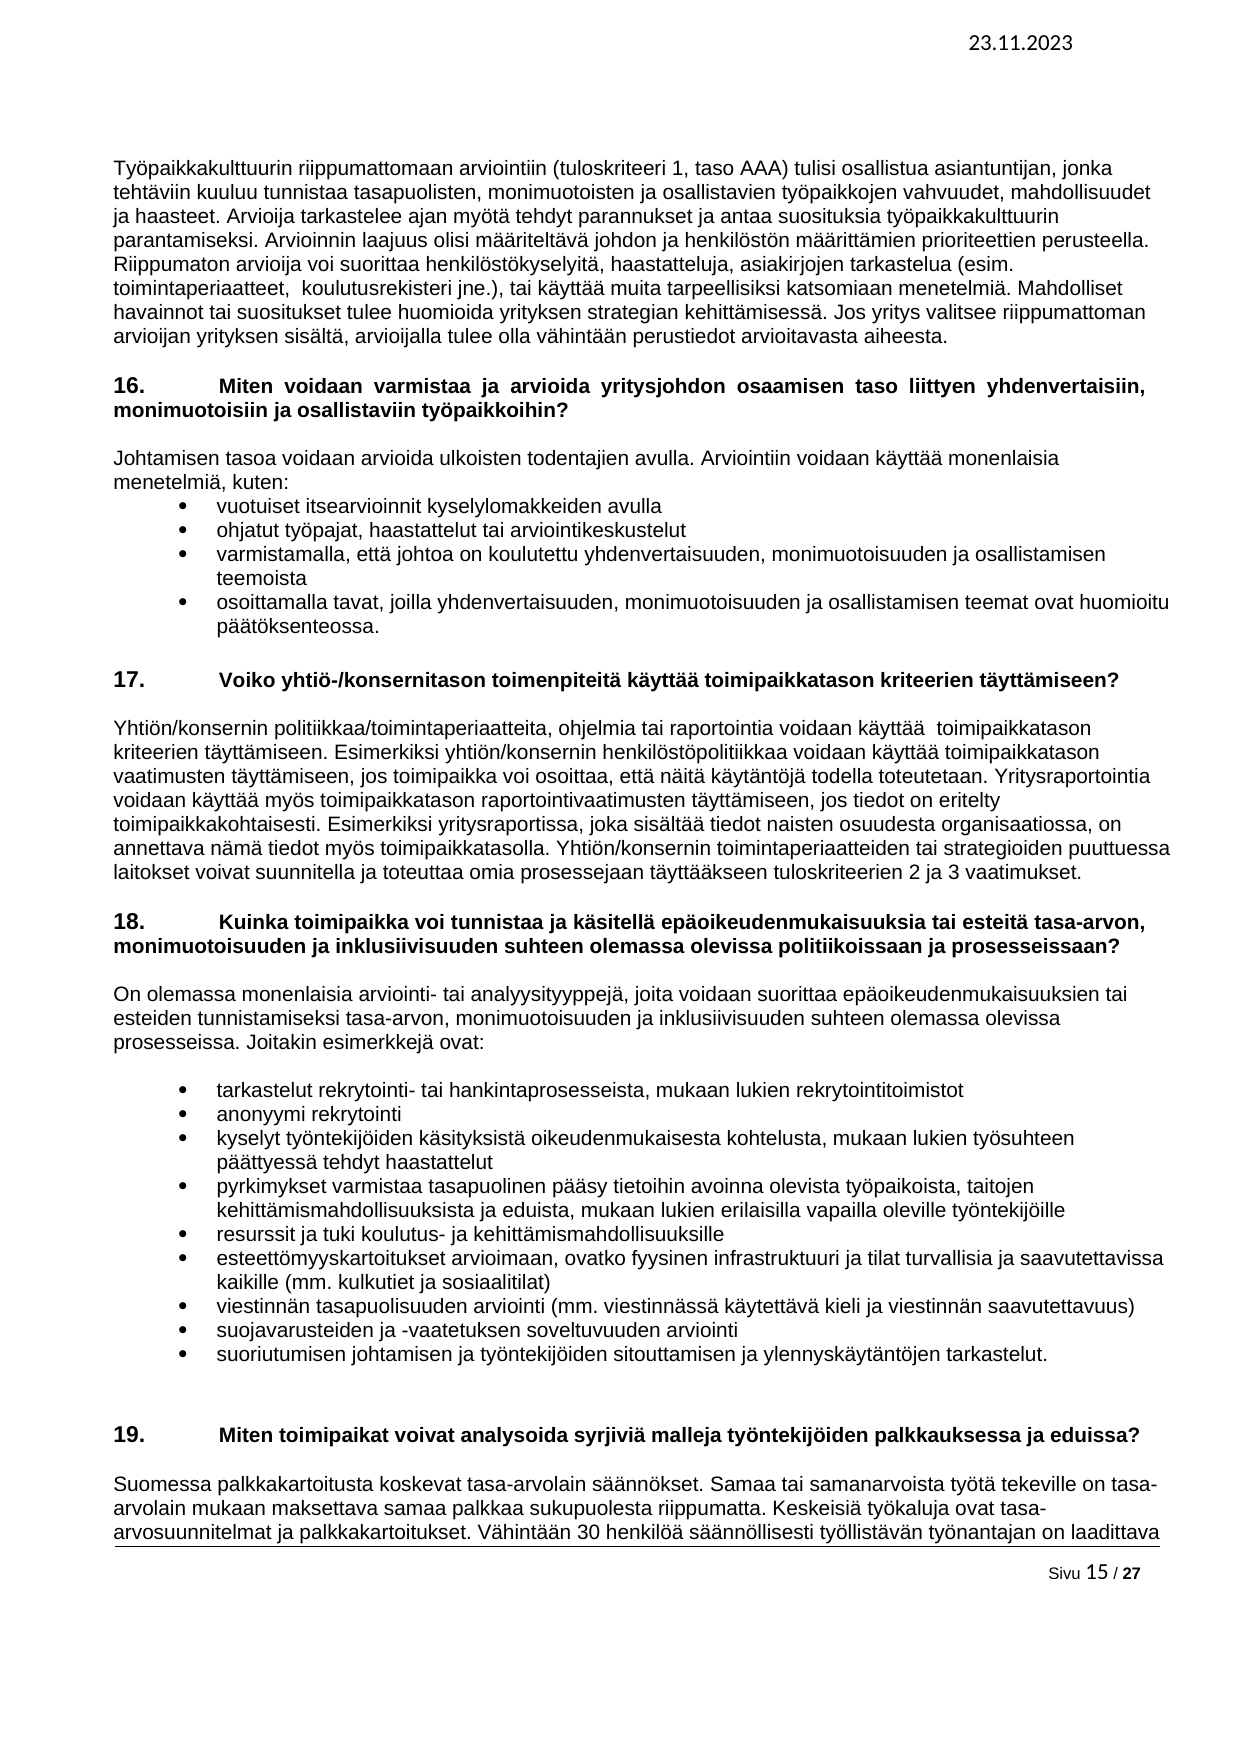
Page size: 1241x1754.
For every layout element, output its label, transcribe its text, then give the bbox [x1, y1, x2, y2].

text On olemassa monenlaisia arviointi- tai analyysityyppejä, joita voidaan suorittaa epäoikeudenmukaisuuksien tai esteiden tunnistamiseksi tasa-arvon, monimuotoisuuden ja inklusiivisuuden suhteen olemassa olevissa prosesseissa. Joitakin esimerkkejä ovat: [113, 982, 1171, 1054]
list tarkastelut rekrytointi- tai hankintaprosesseista, mukaan lukien rekrytointitoimistot [179, 1078, 1171, 1102]
list varmistamalla, että johtoa on koulutettu yhdenvertaisuuden, monimuotoisuuden ja osallistamisen teemoista [179, 542, 1171, 590]
list kyselyt työntekijöiden käsityksistä oikeudenmukaisesta kohtelusta, mukaan lukien työsuhteen päättyessä tehdyt haastattelut [179, 1126, 1171, 1174]
list esteettömyyskartoitukset arvioimaan, ovatko fyysinen infrastruktuuri ja tilat turvallisia ja saavutettavissa kaikille (mm. kulkutiet ja sosiaalitilat) [179, 1246, 1171, 1294]
list viestinnän tasapuolisuuden arviointi (mm. viestinnässä käytettävä kieli ja viestinnän saavutettavuus) [179, 1294, 1171, 1318]
list ohjatut työpajat, haastattelut tai arviointikeskustelut [179, 518, 1171, 542]
list vuotuiset itsearvioinnit kyselylomakkeiden avulla [179, 494, 1171, 518]
subtitle Miten voidaan varmistaa ja arvioida yritysjohdon osaamisen taso liittyen yhdenvertaisiin, monimuotoisiin ja osallistaviin työpaikkoihin? [113, 372, 1147, 422]
list pyrkimykset varmistaa tasapuolinen pääsy tietoihin avoinna olevista työpaikoista, taitojen kehittämismahdollisuuksista ja eduista, mukaan lukien erilaisilla vapailla oleville työntekijöille [179, 1174, 1171, 1222]
subtitle Voiko yhtiö-/konsernitason toimenpiteitä käyttää toimipaikkatason kriteerien täyttämiseen? [113, 666, 1147, 692]
subtitle Miten toimipaikat voivat analysoida syrjiviä malleja työntekijöiden palkkauksessa ja eduissa? [113, 1421, 1147, 1448]
subtitle Kuinka toimipaikka voi tunnistaa ja käsitellä epäoikeudenmukaisuuksia tai esteitä tasa-arvon, monimuotoisuuden ja inklusiivisuuden suhteen olemassa olevissa politiikoissaan ja prosesseissaan? [113, 908, 1147, 958]
list osoittamalla tavat, joilla yhdenvertaisuuden, monimuotoisuuden ja osallistamisen teemat ovat huomioitu päätöksenteossa. [179, 590, 1171, 638]
list anonyymi rekrytointi [179, 1102, 1171, 1126]
list resurssit ja tuki koulutus- ja kehittämismahdollisuuksille [179, 1222, 1171, 1246]
list suoriutumisen johtamisen ja työntekijöiden sitouttamisen ja ylennyskäytäntöjen tarkastelut. [179, 1342, 1171, 1366]
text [113, 1472, 1171, 1543]
text Yhtiön/konsernin politiikkaa/toimintaperiaatteita, ohjelmia tai raportointia voidaan käyttää toimipaikkatason kriteerien täyttämiseen. Esimerkiksi yhtiön/konsernin henkilöstöpolitiikkaa voidaan käyttää toimipaikkatason vaatimusten täyttämiseen, jos toimipaikka voi osoittaa, että näitä käytäntöjä todella toteutetaan. Yritysraportointia voidaan käyttää myös toimipaikkatason raportointivaatimusten täyttämiseen, jos tiedot on eritelty toimipaikkakohtaisesti. Esimerkiksi yritysraportissa, joka sisältää tiedot naisten osuudesta organisaatiossa, on annettava nämä tiedot myös toimipaikkatasolla. Yhtiön/konsernin toimintaperiaatteiden tai strategioiden puuttuessa laitokset voivat suunnitella ja toteuttaa omia prosessejaan täyttääkseen tuloskriteerien 2 ja 3 vaatimukset. [113, 716, 1171, 884]
text Työpaikkakulttuurin riippumattomaan arviointiin (tuloskriteeri 1, taso AAA) tulisi osallistua asiantuntijan, jonka tehtäviin kuuluu tunnistaa tasapuolisten, monimuotoisten ja osallistavien työpaikkojen vahvuudet, mahdollisuudet ja haasteet. Arvioija tarkastelee ajan myötä tehdyt parannukset ja antaa suosituksia työpaikkakulttuurin parantamiseksi. Arvioinnin laajuus olisi määriteltävä johdon ja henkilöstön määrittämien prioriteettien perusteella. Riippumaton arvioija voi suorittaa henkilöstökyselyitä, haastatteluja, asiakirjojen tarkastelua (esim. toimintaperiaatteet, koulutusrekisteri jne.), tai käyttää muita tarpeellisiksi katsomiaan menetelmiä. Mahdolliset havainnot tai suositukset tulee huomioida yrityksen strategian kehittämisessä. Jos yritys valitsee riippumattoman arvioijan yrityksen sisältä, arvioijalla tulee olla vähintään perustiedot arvioitavasta aiheesta. [113, 156, 1171, 348]
text Johtamisen tasoa voidaan arvioida ulkoisten todentajien avulla. Arviointiin voidaan käyttää monenlaisia menetelmiä, kuten: [113, 446, 1171, 494]
list suojavarusteiden ja -vaatetuksen soveltuvuuden arviointi [179, 1318, 1171, 1342]
